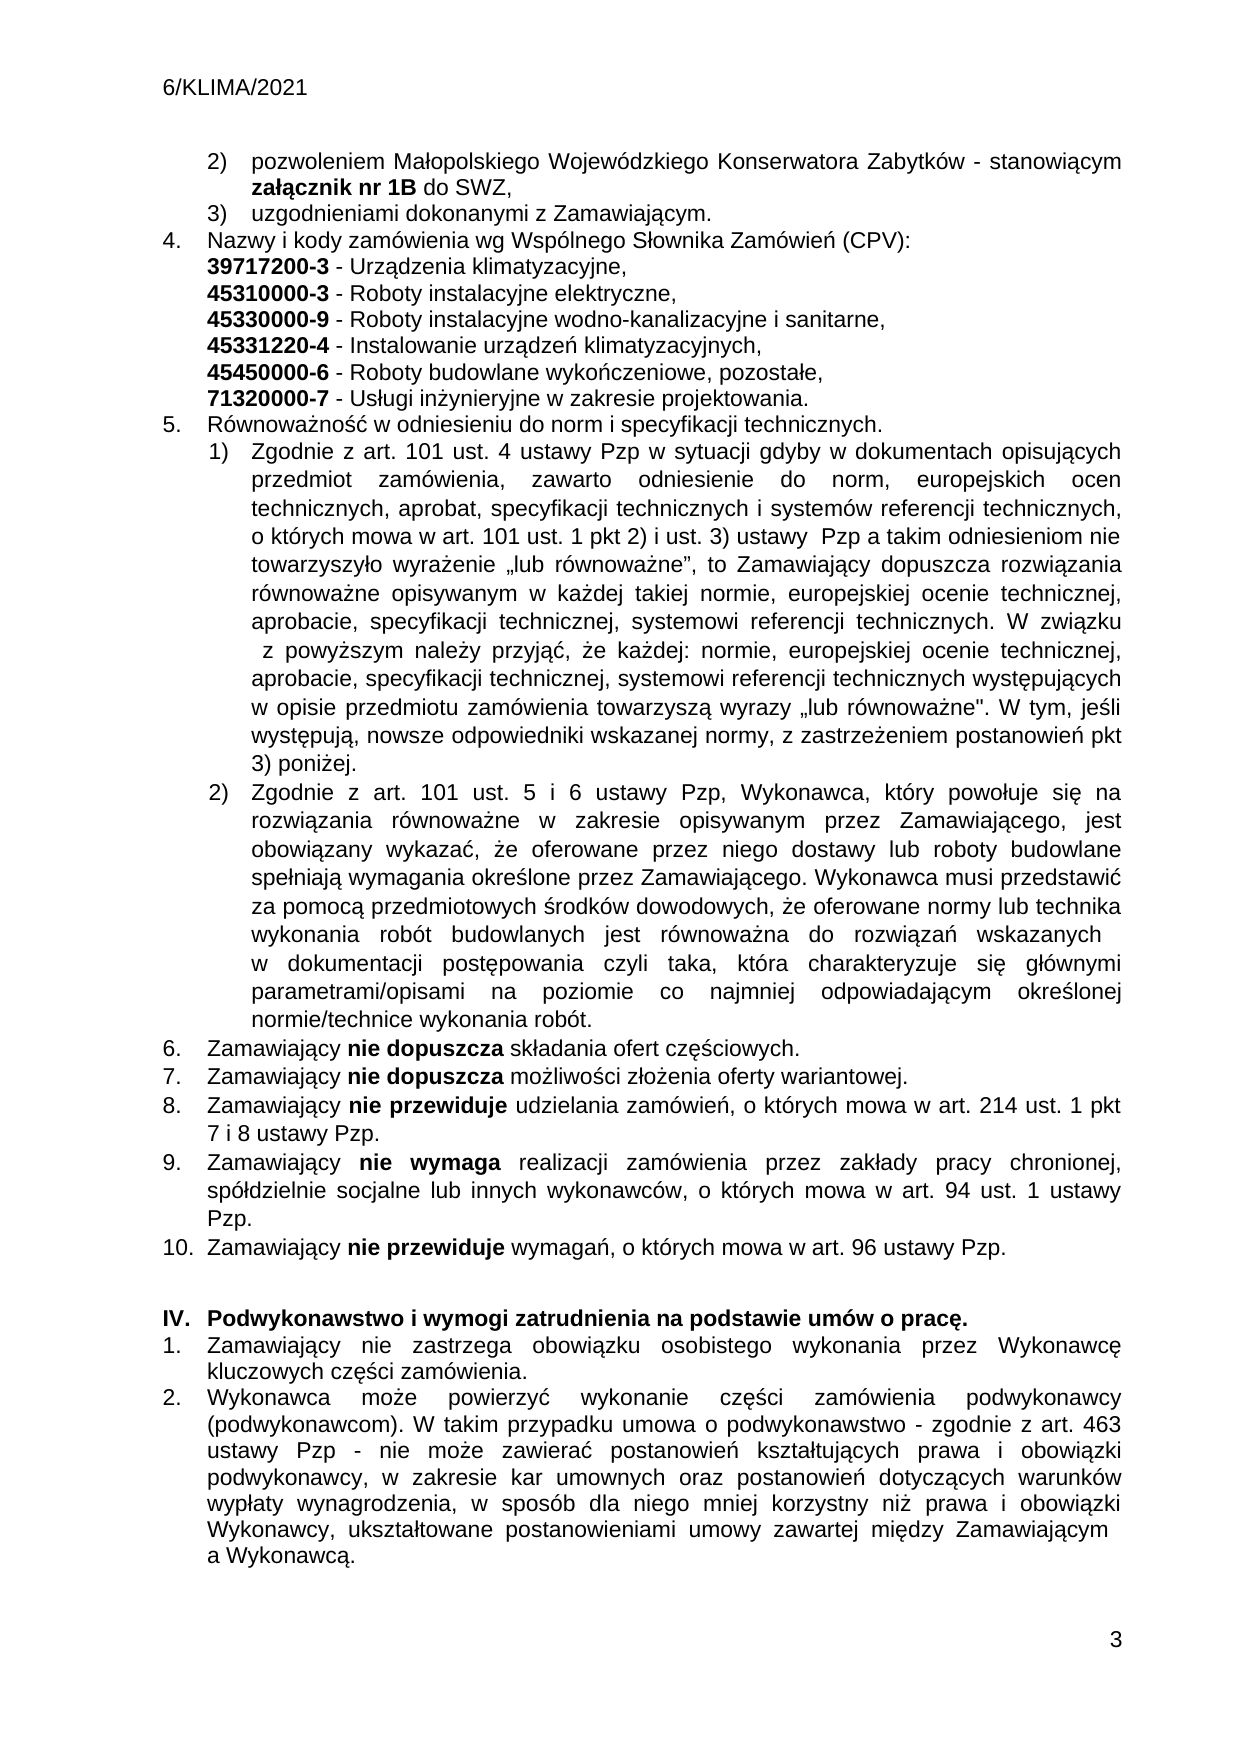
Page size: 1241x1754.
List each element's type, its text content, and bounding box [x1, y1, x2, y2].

list Zamawiający nie zastrzega obowiązku osobistego wykonania przez Wykonawcę kluczowych części zamówienia. [162, 1332, 1122, 1384]
list Równoważność w odniesieniu do norm i specyfikacji technicznych. [162, 411, 1122, 438]
list Zamawiający nie przewiduje udzielania zamówień, o których mowa w art. 214 ust. 1 pkt 7 i 8 ustawy Pzp. [162, 1092, 1122, 1146]
text 3) uzgodnieniami dokonanymi z Zamawiającym. [207, 200, 1122, 227]
text 45330000-9 - Roboty instalacyjne wodno-kanalizacyjne i sanitarne, [207, 306, 1122, 332]
list Zgodnie z art. 101 ust. 5 i 6 ustawy Pzp, Wykonawca, który powołuje się na rozwiązania równoważne w zakresie opisywanym przez Zamawiającego, jest obowiązany wykazać, że oferowane przez niego dostawy lub roboty budowlane spełniają wymagania określone przez Zamawiającego. Wykonawca musi przedstawić za pomocą przedmiotowych środków dowodowych, że oferowane normy lub technika wykonania robót budowlanych jest równoważna do rozwiązań wskazanych w dokumentacji postępowania czyli taka, która charakteryzuje się głównymi parametrami/opisami na poziomie co najmniej odpowiadającym określonej normie/technice wykonania robót. [208, 779, 1122, 1033]
list Zamawiający nie dopuszcza możliwości złożenia oferty wariantowej. [162, 1063, 1122, 1089]
list Nazwy i kody zamówienia wg Wspólnego Słownika Zamówień (CPV): [162, 227, 1122, 253]
list Zamawiający nie dopuszcza składania ofert częściowych. [162, 1035, 1122, 1061]
list Wykonawca może powierzyć wykonanie części zamówienia podwykonawcy (podwykonawcom). W takim przypadku umowa o podwykonawstwo - zgodnie z art. 463 ustawy Pzp - nie może zawierać postanowień kształtujących prawa i obowiązki podwykonawcy, w zakresie kar umownych oraz postanowień dotyczących warunków wypłaty wynagrodzenia, w sposób dla niego mniej korzystny niż prawa i obowiązki Wykonawcy, ukształtowane postanowieniami umowy zawartej między Zamawiającym a Wykonawcą. [162, 1384, 1122, 1569]
text 45450000-6 - Roboty budowlane wykończeniowe, pozostałe, [207, 358, 1122, 385]
text 2) pozwoleniem Małopolskiego Wojewódzkiego Konserwatora Zabytków - stanowiącym załącznik nr 1B do SWZ, [207, 148, 1122, 200]
list Zamawiający nie przewiduje wymagań, o których mowa w art. 96 ustawy Pzp. [162, 1234, 1122, 1260]
text 71320000-7 - Usługi inżynieryjne w zakresie projektowania. [207, 385, 1122, 411]
list Zamawiający nie wymaga realizacji zamówienia przez zakłady pracy chronionej, spółdzielnie socjalne lub innych wykonawców, o których mowa w art. 94 ust. 1 ustawy Pzp. [162, 1148, 1122, 1232]
text 45331220-4 - Instalowanie urządzeń klimatyzacyjnych, [207, 332, 1122, 358]
list IV. Podwykonawstwo i wymogi zatrudnienia na podstawie umów o pracę. [162, 1305, 1122, 1332]
list Zgodnie z art. 101 ust. 4 ustawy Pzp w sytuacji gdyby w dokumentach opisujących przedmiot zamówienia, zawarto odniesienie do norm, europejskich ocen technicznych, aprobat, specyfikacji technicznych i systemów referencji technicznych, o których mowa w art. 101 ust. 1 pkt 2) i ust. 3) ustawy Pzp a takim odniesieniom nie towarzyszyło wyrażenie „lub równoważne”, to Zamawiający dopuszcza rozwiązania równoważne opisywanym w każdej takiej normie, europejskiej ocenie technicznej, aprobacie, specyfikacji technicznej, systemowi referencji technicznych. W związku z powyższym należy przyjąć, że każdej: normie, europejskiej ocenie technicznej, aprobacie, specyfikacji technicznej, systemowi referencji technicznych występujących w opisie przedmiotu zamówienia towarzyszą wyrazy „lub równoważne". W tym, jeśli występują, nowsze odpowiedniki wskazanej normy, z zastrzeżeniem postanowień pkt 3) poniżej. [208, 438, 1122, 777]
text 45310000-3 - Roboty instalacyjne elektryczne, [207, 279, 1122, 306]
text 39717200-3 - Urządzenia klimatyzacyjne, [207, 253, 1122, 279]
